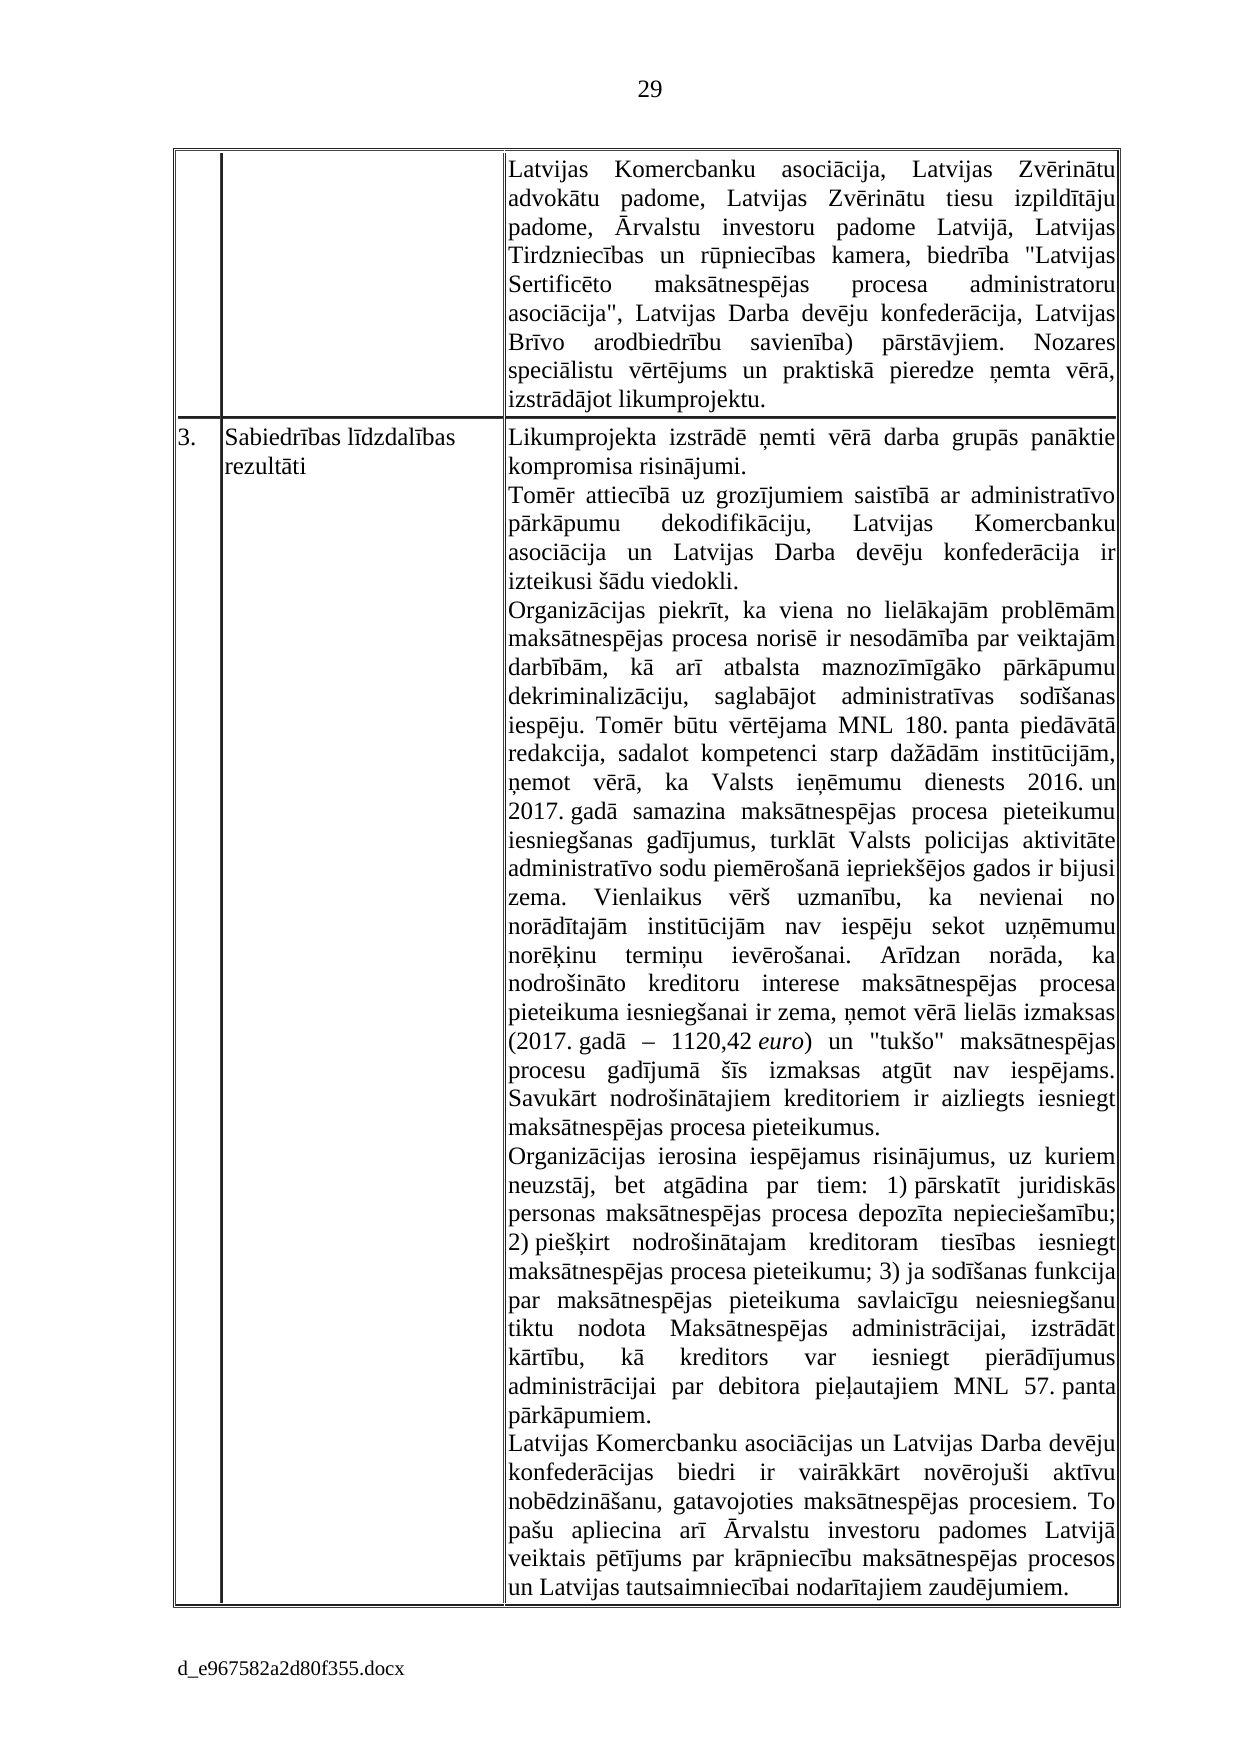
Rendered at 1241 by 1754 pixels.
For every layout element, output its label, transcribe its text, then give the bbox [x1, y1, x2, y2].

table_cell 3. [176, 416, 221, 1604]
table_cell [221, 419, 505, 1604]
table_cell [505, 151, 1117, 416]
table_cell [221, 151, 505, 416]
table_cell 2. [176, 151, 221, 416]
